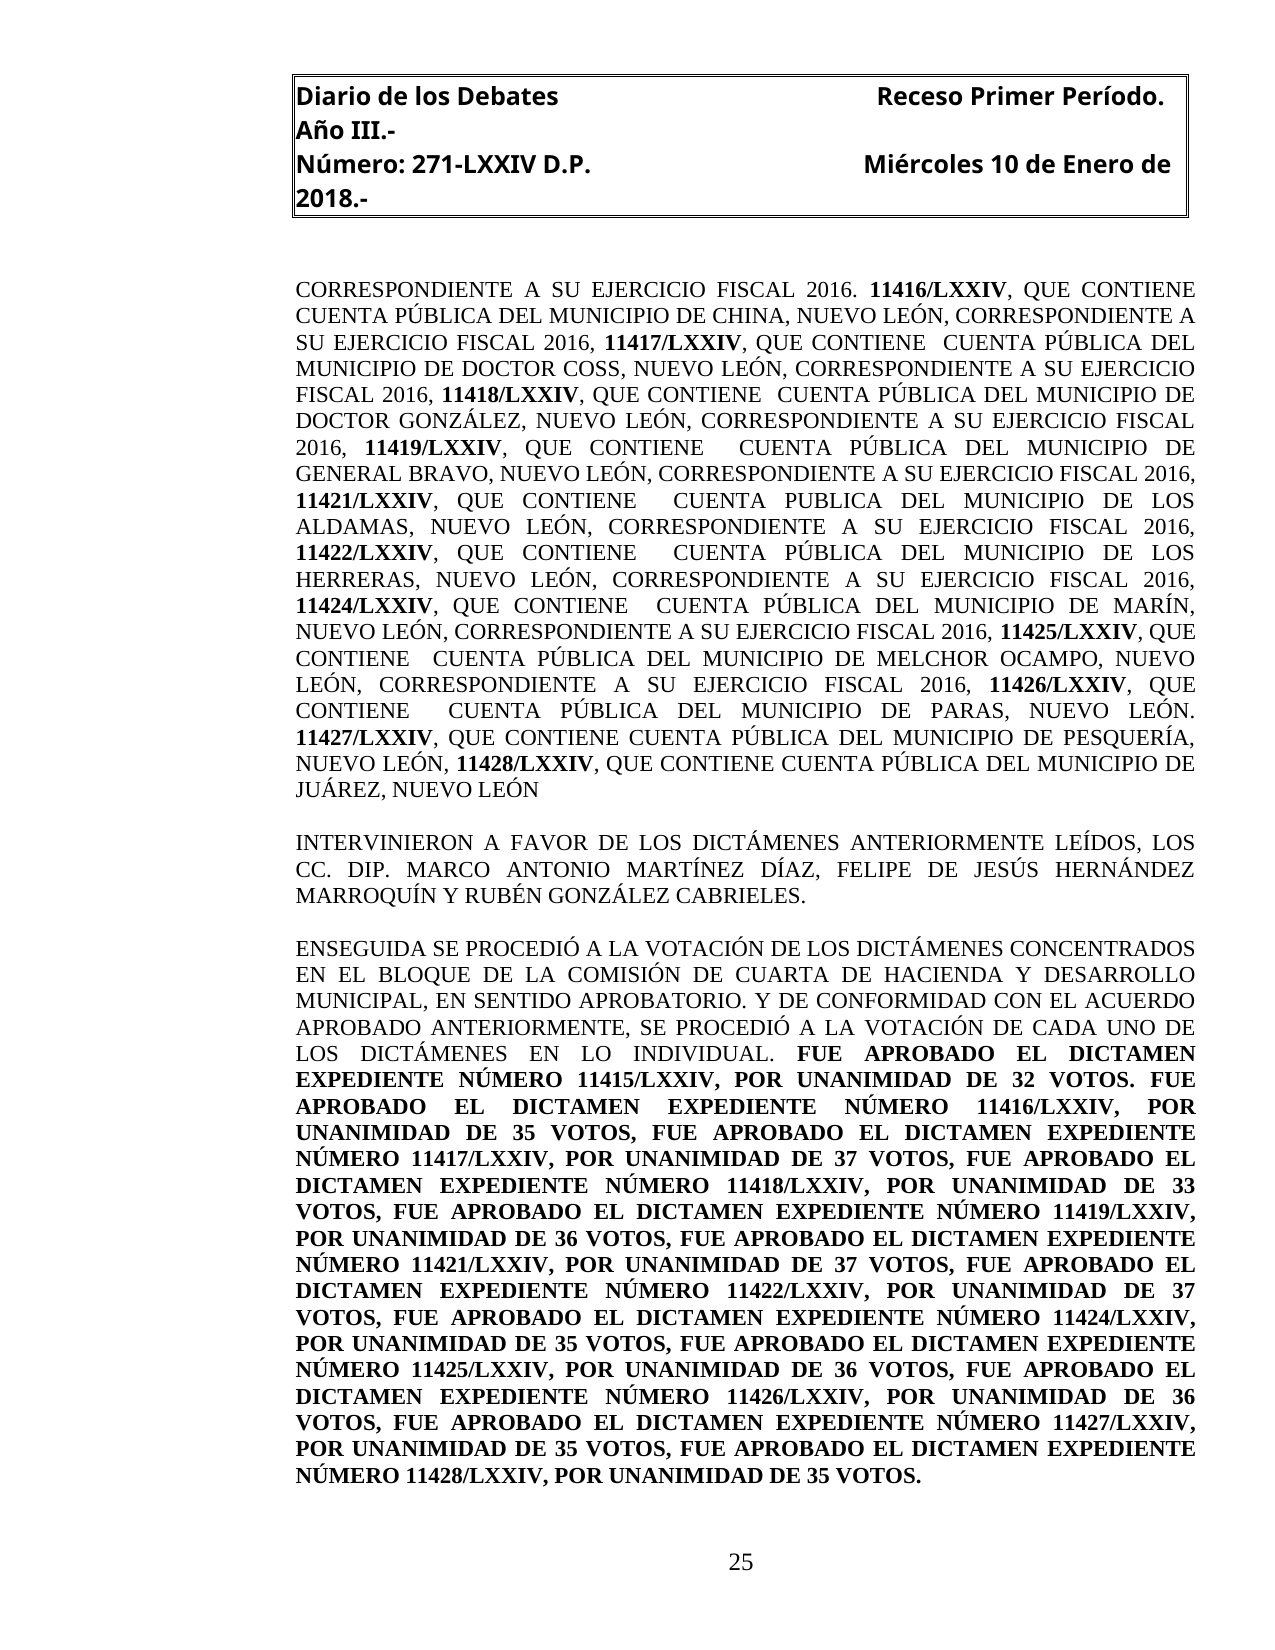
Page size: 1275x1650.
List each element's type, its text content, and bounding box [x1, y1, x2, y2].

text ENSEGUIDA SE PROCEDIÓ A LA VOTACIÓN DE LOS DICTÁMENES CONCENTRADOS EN EL BLOQUE DE LA COMISIÓN DE CUARTA DE HACIENDA Y DESARROLLO MUNICIPAL, EN SENTIDO APROBATORIO. Y DE CONFORMIDAD CON EL ACUERDO APROBADO ANTERIORMENTE, SE PROCEDIÓ A LA VOTACIÓN DE CADA UNO DE LOS DICTÁMENES EN LO INDIVIDUAL. FUE APROBADO EL DICTAMEN EXPEDIENTE NÚMERO 11415/LXXIV, POR UNANIMIDAD DE 32 VOTOS. FUE APROBADO EL DICTAMEN EXPEDIENTE NÚMERO 11416/LXXIV, POR UNANIMIDAD DE 35 VOTOS, FUE APROBADO EL DICTAMEN EXPEDIENTE NÚMERO 11417/LXXIV, POR UNANIMIDAD DE 37 VOTOS, FUE APROBADO EL DICTAMEN EXPEDIENTE NÚMERO 11418/LXXIV, POR UNANIMIDAD DE 33 VOTOS, FUE APROBADO EL DICTAMEN EXPEDIENTE NÚMERO 11419/LXXIV, POR UNANIMIDAD DE 36 VOTOS, FUE APROBADO EL DICTAMEN EXPEDIENTE NÚMERO 11421/LXXIV, POR UNANIMIDAD DE 37 VOTOS, FUE APROBADO EL DICTAMEN EXPEDIENTE NÚMERO 11422/LXXIV, POR UNANIMIDAD DE 37 VOTOS, FUE APROBADO EL DICTAMEN EXPEDIENTE NÚMERO 11424/LXXIV, POR UNANIMIDAD DE 35 VOTOS, FUE APROBADO EL DICTAMEN EXPEDIENTE NÚMERO 11425/LXXIV, POR UNANIMIDAD DE 36 VOTOS, FUE APROBADO EL DICTAMEN EXPEDIENTE NÚMERO 11426/LXXIV, POR UNANIMIDAD DE 36 VOTOS, FUE APROBADO EL DICTAMEN EXPEDIENTE NÚMERO 11427/LXXIV, POR UNANIMIDAD DE 35 VOTOS, FUE APROBADO EL DICTAMEN EXPEDIENTE NÚMERO 11428/LXXIV, POR UNANIMIDAD DE 35 VOTOS. [295, 935, 1196, 1488]
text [295, 276, 1196, 803]
text INTERVINIERON A FAVOR DE LOS DICTÁMENES ANTERIORMENTE LEÍDOS, LOS CC. DIP. MARCO ANTONIO MARTÍNEZ DÍAZ, FELIPE DE JESÚS HERNÁNDEZ MARROQUÍN Y RUBÉN GONZÁLEZ CABRIELES. [295, 829, 1196, 908]
